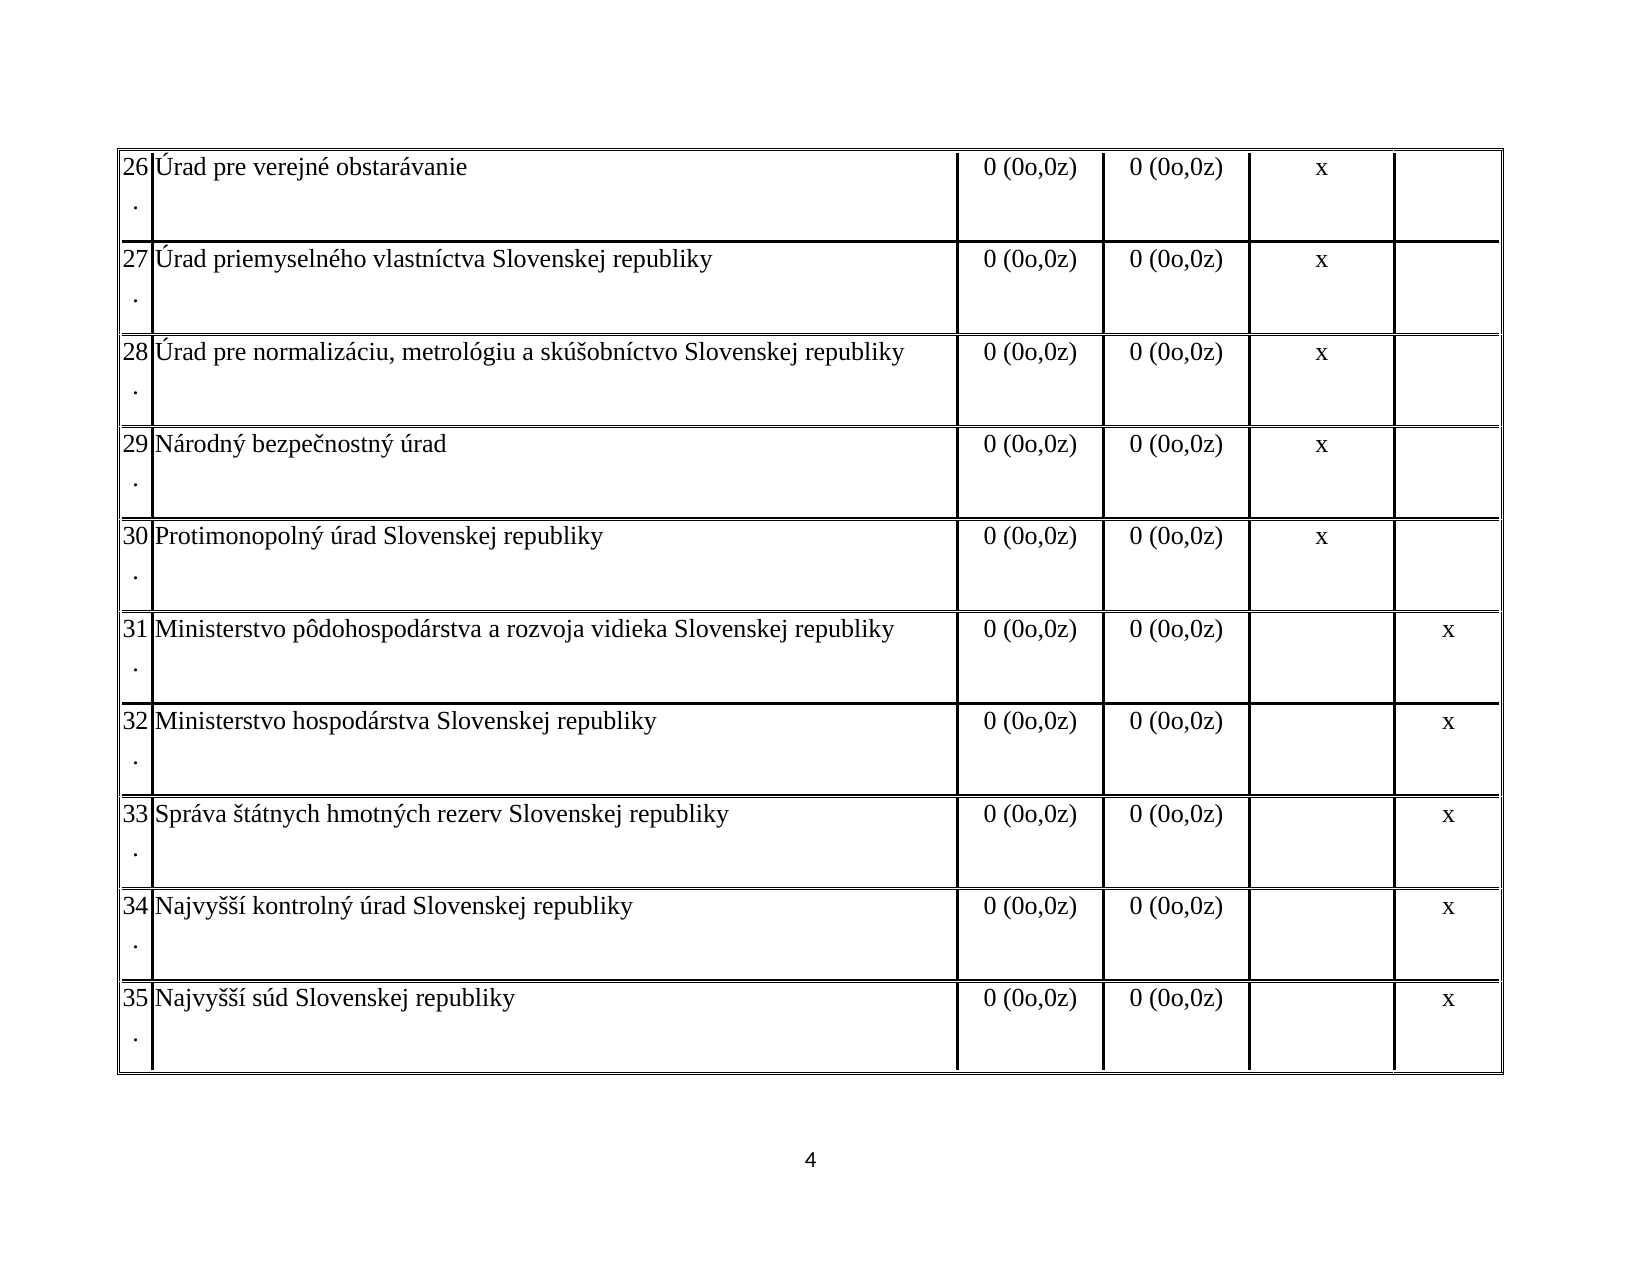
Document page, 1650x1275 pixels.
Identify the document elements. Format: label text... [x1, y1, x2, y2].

table_cell 0 (0o,0z) [959, 890, 1102, 979]
table_cell 0 (0o,0z) [1105, 798, 1248, 887]
table_cell x [1249, 149, 1394, 240]
table_cell Najvyšší súd Slovenskej republiky [152, 983, 957, 1072]
table_cell 0 (0o,0z) [1105, 890, 1248, 979]
table_cell 34. [118, 887, 152, 979]
table_cell x [1396, 610, 1501, 702]
table_cell 35. [120, 979, 152, 1072]
table_cell [1394, 151, 1501, 240]
table_cell Národný bezpečnostný úrad [154, 428, 956, 517]
table_cell 0 (0o,0z) [959, 613, 1102, 702]
table_cell x [1394, 979, 1501, 1072]
table_cell Úrad priemyselného vlastníctva Slovenskej republiky [154, 243, 956, 332]
table_cell Úrad pre normalizáciu, metrológiu a skúšobníctvo Slovenskej republiky [154, 336, 956, 425]
table_cell 31. [120, 610, 151, 702]
table_cell 32. [120, 702, 151, 794]
table_cell 0 (0o,0z) [1103, 983, 1249, 1072]
table_cell [1251, 705, 1393, 794]
table_cell 0 (0o,0z) [959, 521, 1102, 609]
table_cell [1249, 983, 1394, 1072]
table_cell [1251, 613, 1393, 702]
table_cell 0 (0o,0z) [1105, 521, 1248, 609]
table_cell 29. [118, 425, 152, 517]
table_cell 0 (0o,0z) [959, 798, 1102, 887]
table_cell 0 (0o,0z) [959, 705, 1102, 794]
table_cell Protimonopolný úrad Slovenskej republiky [154, 521, 956, 609]
table_cell 0 (0o,0z) [1105, 243, 1248, 332]
table_cell [1394, 425, 1502, 517]
table_cell Najvyšší kontrolný úrad Slovenskej republiky [154, 890, 956, 979]
table_cell Správa štátnych hmotných rezerv Slovenskej republiky [154, 798, 956, 887]
table_cell Ministerstvo pôdohospodárstva a rozvoja vidieka Slovenskej republiky [154, 613, 956, 702]
table_cell 0 (0o,0z) [1103, 151, 1249, 240]
table_cell 0 (0o,0z) [1105, 428, 1248, 517]
table_cell x [1251, 243, 1393, 332]
table_cell 0 (0o,0z) [1105, 613, 1248, 702]
table_cell [1251, 798, 1393, 887]
table_cell 0 (0o,0z) [1105, 336, 1248, 425]
table_cell Úrad pre verejné obstarávanie [152, 151, 957, 240]
table_cell 28. [120, 332, 151, 425]
table_cell [1396, 332, 1501, 425]
table_cell x [1396, 794, 1501, 887]
table_cell [1396, 240, 1501, 332]
table_cell [1396, 517, 1501, 609]
table_cell 26. [120, 151, 152, 240]
table_cell 0 (0o,0z) [957, 983, 1103, 1072]
table_cell Ministerstvo hospodárstva Slovenskej republiky [154, 705, 956, 794]
table_cell 27. [120, 240, 151, 332]
table_cell 0 (0o,0z) [957, 151, 1103, 240]
table_cell [1251, 890, 1393, 979]
table_cell x [1394, 887, 1502, 979]
table_cell 0 (0o,0z) [959, 243, 1102, 332]
table_cell 0 (0o,0z) [1105, 705, 1248, 794]
table_cell x [1396, 702, 1501, 794]
table_cell 33. [120, 794, 151, 887]
table_cell x [1251, 428, 1393, 517]
table_cell 30. [120, 517, 151, 609]
table_cell x [1251, 521, 1393, 609]
table_cell 0 (0o,0z) [959, 336, 1102, 425]
table_cell x [1251, 336, 1393, 425]
table_cell 0 (0o,0z) [959, 428, 1102, 517]
